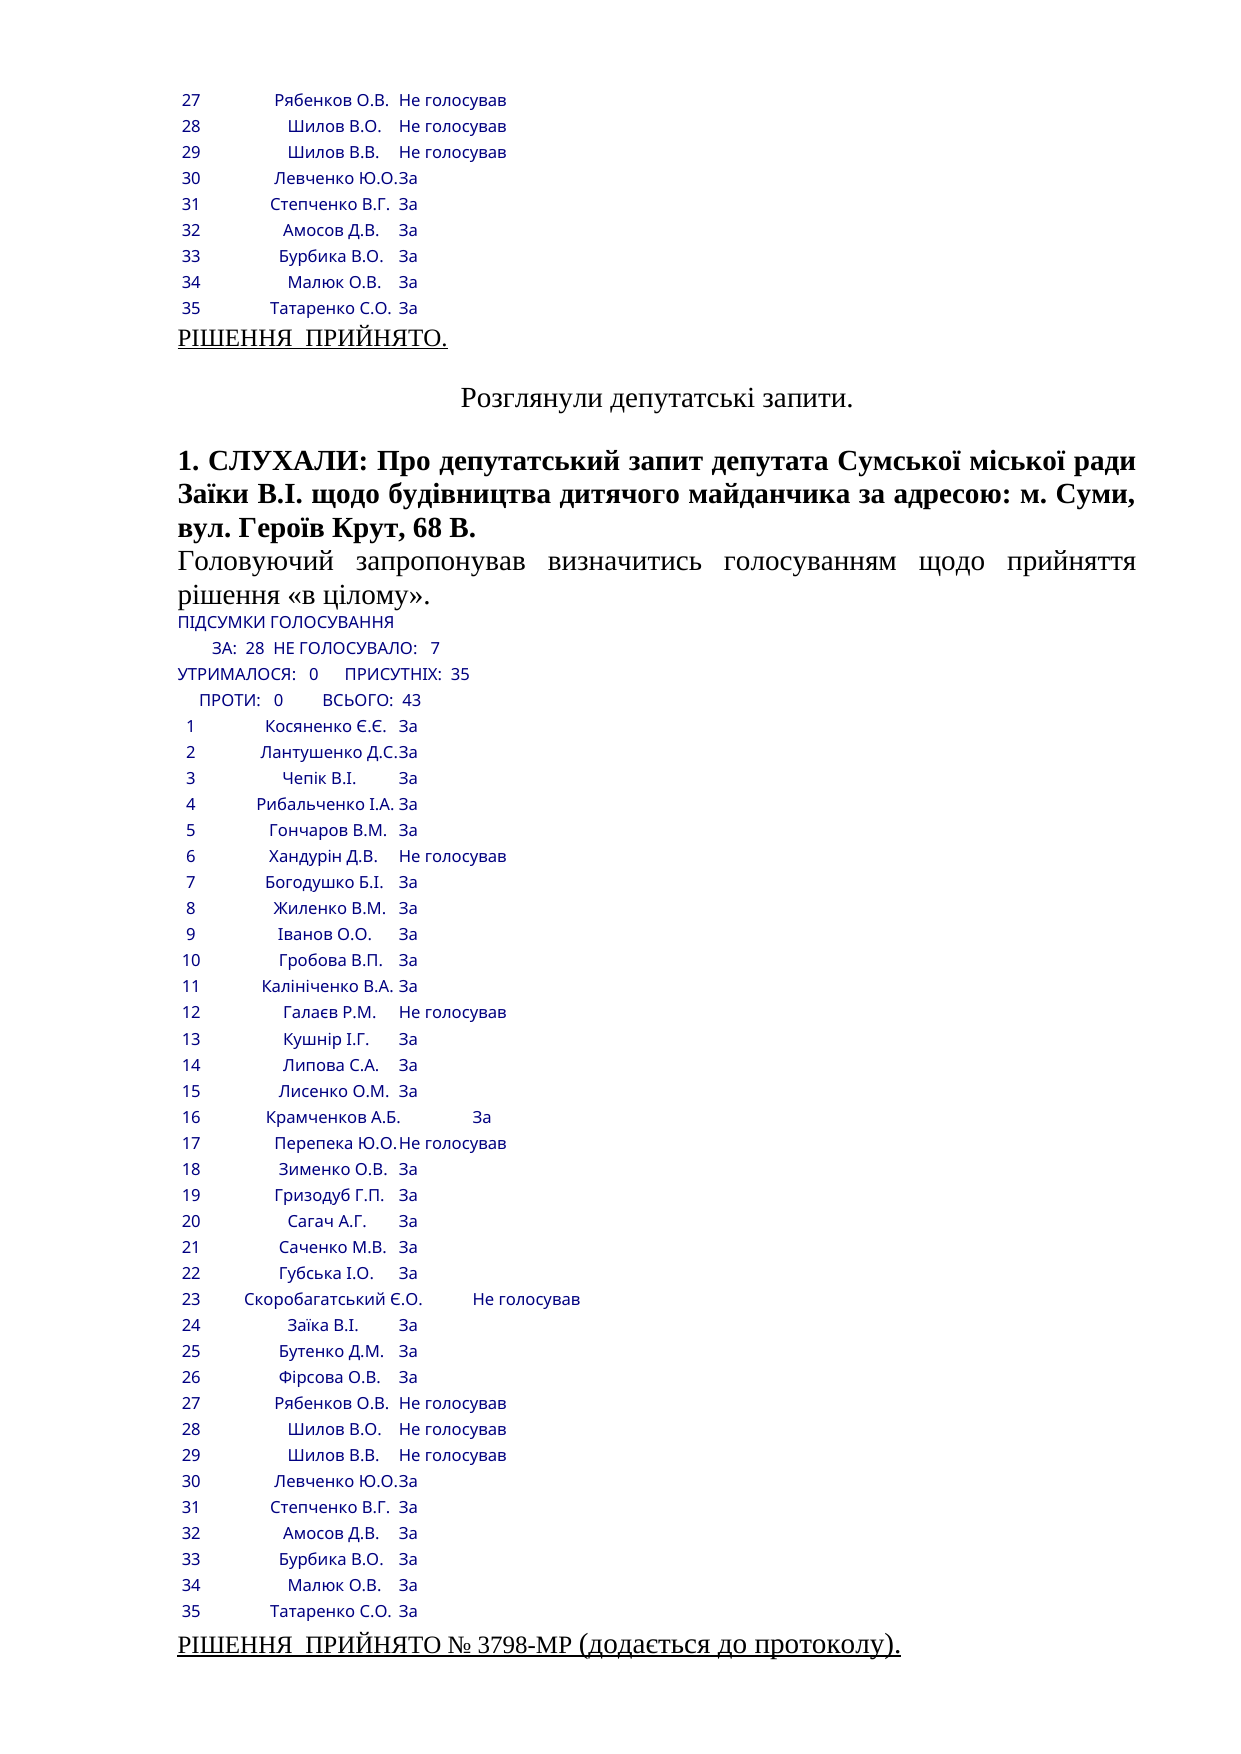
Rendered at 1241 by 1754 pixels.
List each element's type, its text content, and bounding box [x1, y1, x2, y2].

text 35 Татаренко С.О. За [177, 1600, 1137, 1623]
text 26 Фірсова О.В. За [177, 1366, 1137, 1388]
text 14 Липова С.А. За [177, 1053, 1137, 1076]
text 5 Гончаров В.М. За [177, 819, 1137, 842]
text 8 Жиленко В.М. За [177, 897, 1137, 920]
text 32 Амосов Д.В. За [177, 219, 1137, 242]
text 9 Іванов О.О. За [177, 923, 1137, 946]
text 33 Бурбика В.О. За [177, 1548, 1137, 1571]
text 30 Левченко Ю.О. За [177, 1470, 1137, 1493]
text 21 Саченко М.В. За [177, 1236, 1137, 1258]
text 23 Скоробагатський Є.О. Не голосував [177, 1288, 1137, 1310]
text 35 Татаренко С.О. За [177, 297, 1137, 320]
text 20 Сагач А.Г. За [177, 1209, 1137, 1232]
text 11 Калініченко В.А. За [177, 975, 1137, 998]
text 18 Зименко О.В. За [177, 1157, 1137, 1180]
text ПІДСУМКИ ГОЛОСУВАННЯ [177, 611, 1137, 633]
text Головуючий запропонував визначитись голосуванням щодо прийняття рішення «в цілому». [177, 543, 1137, 611]
text 28 Шилов В.О. Не голосував [177, 115, 1137, 137]
text 17 Перепека Ю.О. Не голосував [177, 1131, 1137, 1154]
text 12 Галаєв Р.М. Не голосував [177, 1001, 1137, 1024]
text 28 Шилов В.О. Не голосував [177, 1418, 1137, 1441]
text 19 Гризодуб Г.П. За [177, 1183, 1137, 1206]
text 4 Рибальченко І.А. За [177, 793, 1137, 816]
text 29 Шилов В.В. Не голосував [177, 141, 1137, 163]
text 1. СЛУХАЛИ: Про депутатський запит депутата Сумської міської ради Заїки В.І. щодо будівництва дитячого майданчика за адресою: м. Суми, вул. Героїв Крут, 68 В. [177, 443, 1137, 543]
text РІШЕННЯ ПРИЙНЯТО № 3798-МР (додається до протоколу). [177, 1626, 1137, 1660]
text УТРИМАЛОСЯ: 0 ПРИСУТНІХ: 35 [177, 663, 1137, 685]
text 22 Губська І.О. За [177, 1262, 1137, 1284]
text 33 Бурбика В.О. За [177, 245, 1137, 268]
text 25 Бутенко Д.М. За [177, 1340, 1137, 1362]
text 1 Косяненко Є.Є. За [177, 715, 1137, 737]
text 31 Степченко В.Г. За [177, 193, 1137, 216]
text 16 Крамченков А.Б. За [177, 1105, 1137, 1128]
text 27 Рябенков О.В. Не голосував [177, 1392, 1137, 1414]
text 30 Левченко Ю.О. За [177, 167, 1137, 189]
text 32 Амосов Д.В. За [177, 1522, 1137, 1545]
text ПРОТИ: 0 ВСЬОГО: 43 [177, 689, 1137, 711]
text 7 Богодушко Б.І. За [177, 871, 1137, 894]
text 10 Гробова В.П. За [177, 949, 1137, 972]
text РІШЕННЯ ПРИЙНЯТО. [177, 323, 1137, 352]
text 13 Кушнір І.Г. За [177, 1027, 1137, 1050]
text 2 Лантушенко Д.С. За [177, 741, 1137, 763]
text ЗА: 28 НЕ ГОЛОСУВАЛО: 7 [177, 637, 1137, 659]
text 15 Лисенко О.М. За [177, 1079, 1137, 1102]
text 24 Заїка В.І. За [177, 1314, 1137, 1336]
text 6 Хандурін Д.В. Не голосував [177, 845, 1137, 868]
text 31 Степченко В.Г. За [177, 1496, 1137, 1519]
text 34 Малюк О.В. За [177, 271, 1137, 294]
text 3 Чепік В.І. За [177, 767, 1137, 789]
text 34 Малюк О.В. За [177, 1574, 1137, 1597]
text 29 Шилов В.В. Не голосував [177, 1444, 1137, 1467]
text Розглянули депутатські запити. [177, 381, 1137, 414]
text 27 Рябенков О.В. Не голосував [177, 89, 1137, 111]
